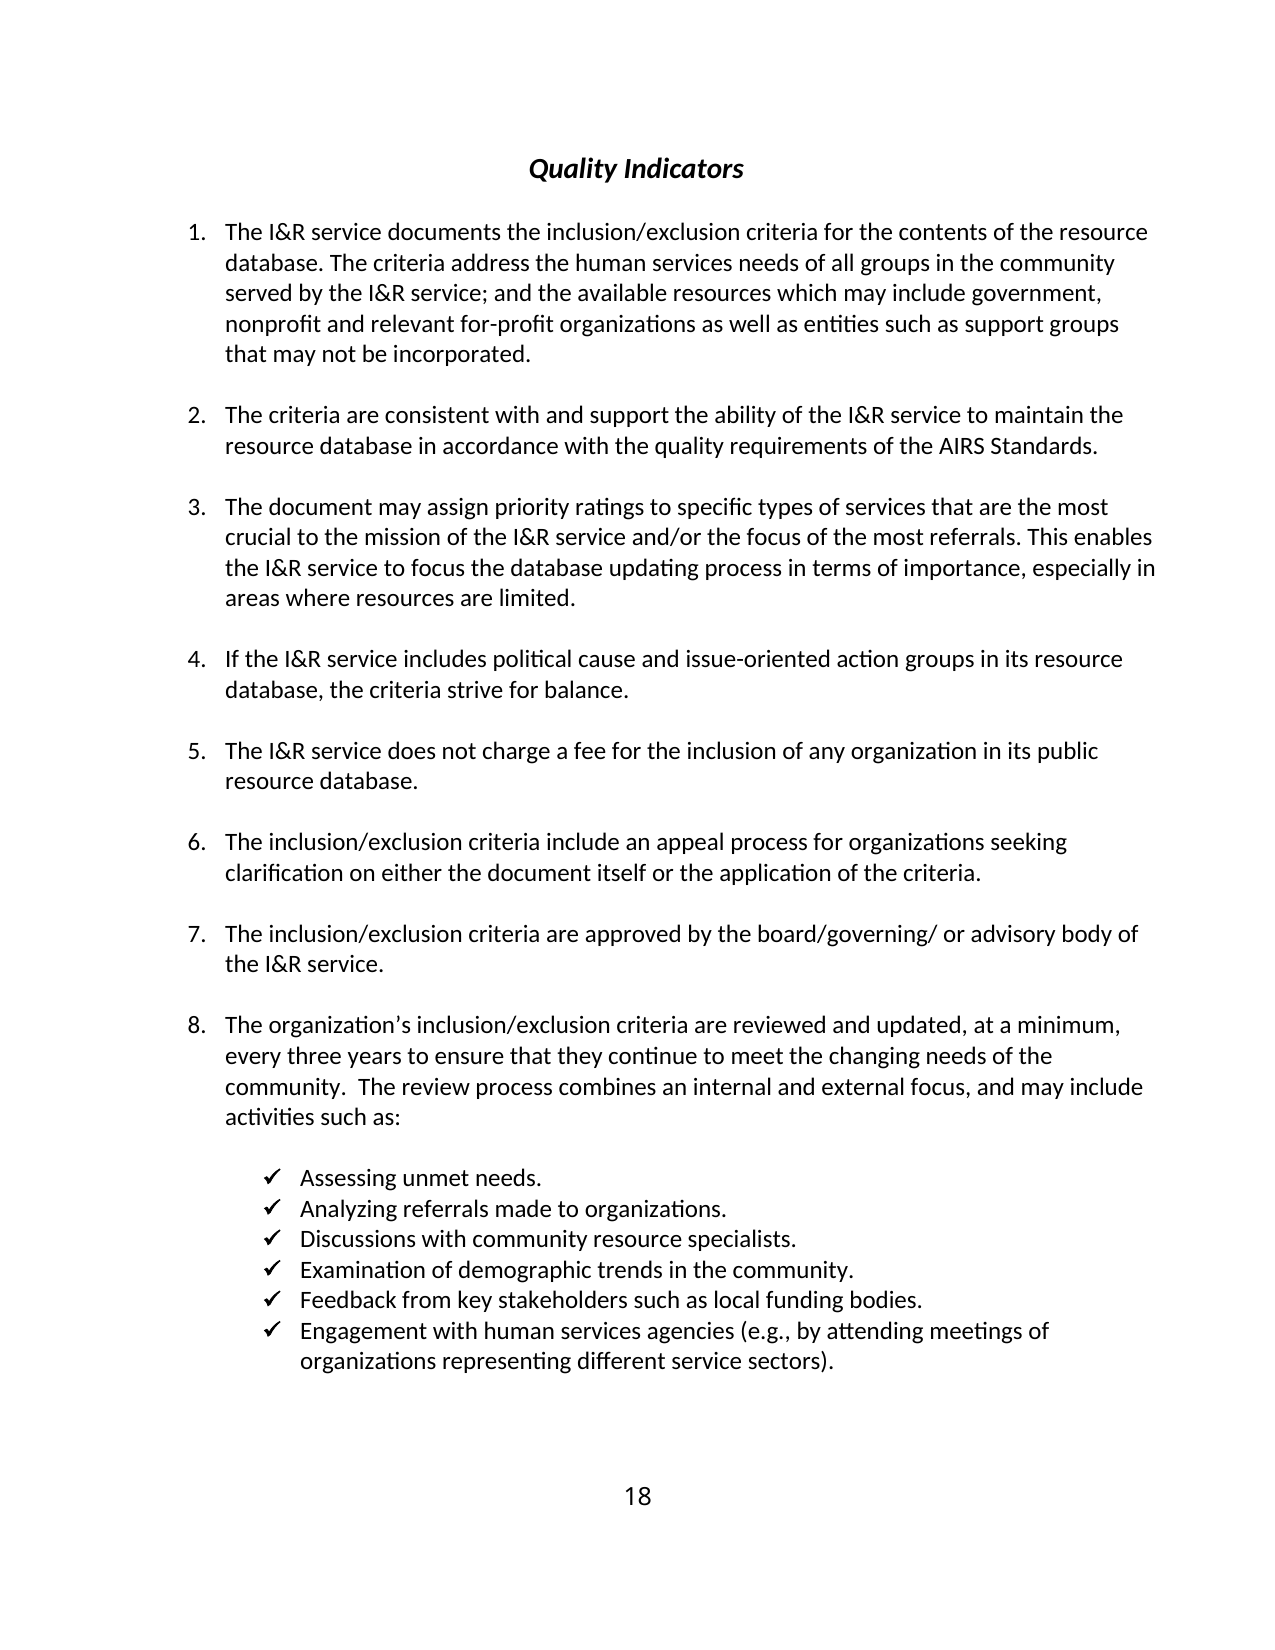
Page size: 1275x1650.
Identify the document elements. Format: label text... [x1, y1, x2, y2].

list If the I&R service includes political cause and issue-oriented action groups in its resource database, the criteria strive for balance. [187, 643, 1162, 704]
list Feedback from key stakeholders such as local funding bodies. [262, 1284, 1162, 1315]
list The I&R service does not charge a fee for the inclusion of any organization in its public resource database. [187, 735, 1162, 796]
text Quality Indicators [112, 150, 1162, 186]
list Discussions with community resource specialists. [262, 1223, 1162, 1254]
list The I&R service documents the inclusion/exclusion criteria for the contents of the resource database. The criteria address the human services needs of all groups in the community served by the I&R service; and the available resources which may include government, nonprofit and relevant for-profit organizations as well as entities such as support groups that may not be incorporated. [187, 216, 1162, 369]
list Analyzing referrals made to organizations. [262, 1193, 1162, 1223]
list The criteria are consistent with and support the ability of the I&R service to maintain the resource database in accordance with the quality requirements of the AIRS Standards. [187, 399, 1162, 460]
list Assessing unmet needs. [262, 1162, 1162, 1193]
list Engagement with human services agencies (e.g., by attending meetings of organizations representing different service sectors). [262, 1315, 1162, 1376]
list The document may assign priority ratings to specific types of services that are the most crucial to the mission of the I&R service and/or the focus of the most referrals. This enables the I&R service to focus the database updating process in terms of importance, especially in areas where resources are limited. [187, 491, 1162, 613]
list The organization’s inclusion/exclusion criteria are reviewed and updated, at a minimum, every three years to ensure that they continue to meet the changing needs of the community. The review process combines an internal and external focus, and may include activities such as: [187, 1010, 1162, 1132]
list The inclusion/exclusion criteria include an appeal process for organizations seeking clarification on either the document itself or the application of the criteria. [187, 827, 1162, 888]
list Examination of demographic trends in the community. [262, 1254, 1162, 1284]
list The inclusion/exclusion criteria are approved by the board/governing/ or advisory body of the I&R service. [187, 918, 1162, 979]
